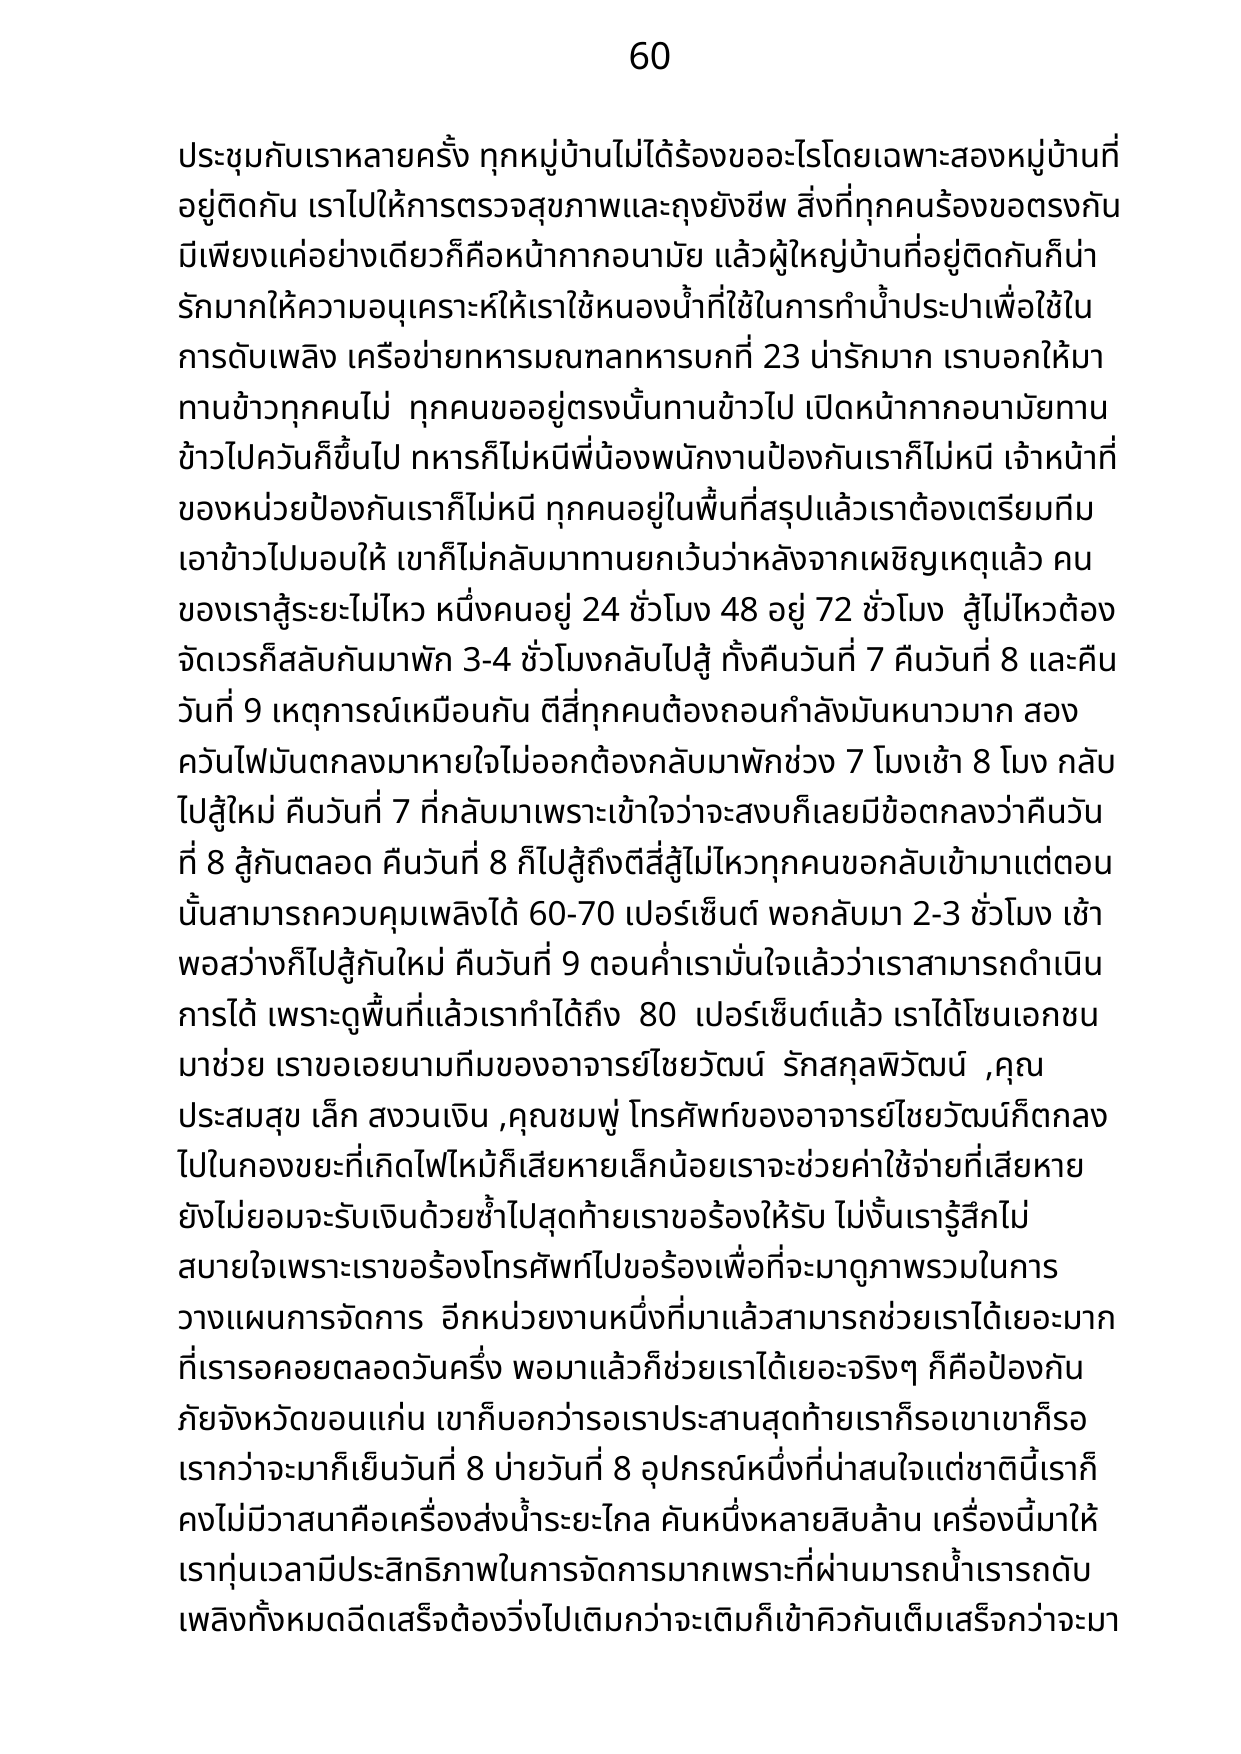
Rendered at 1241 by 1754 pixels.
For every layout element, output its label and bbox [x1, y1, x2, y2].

text [177, 132, 1122, 1647]
